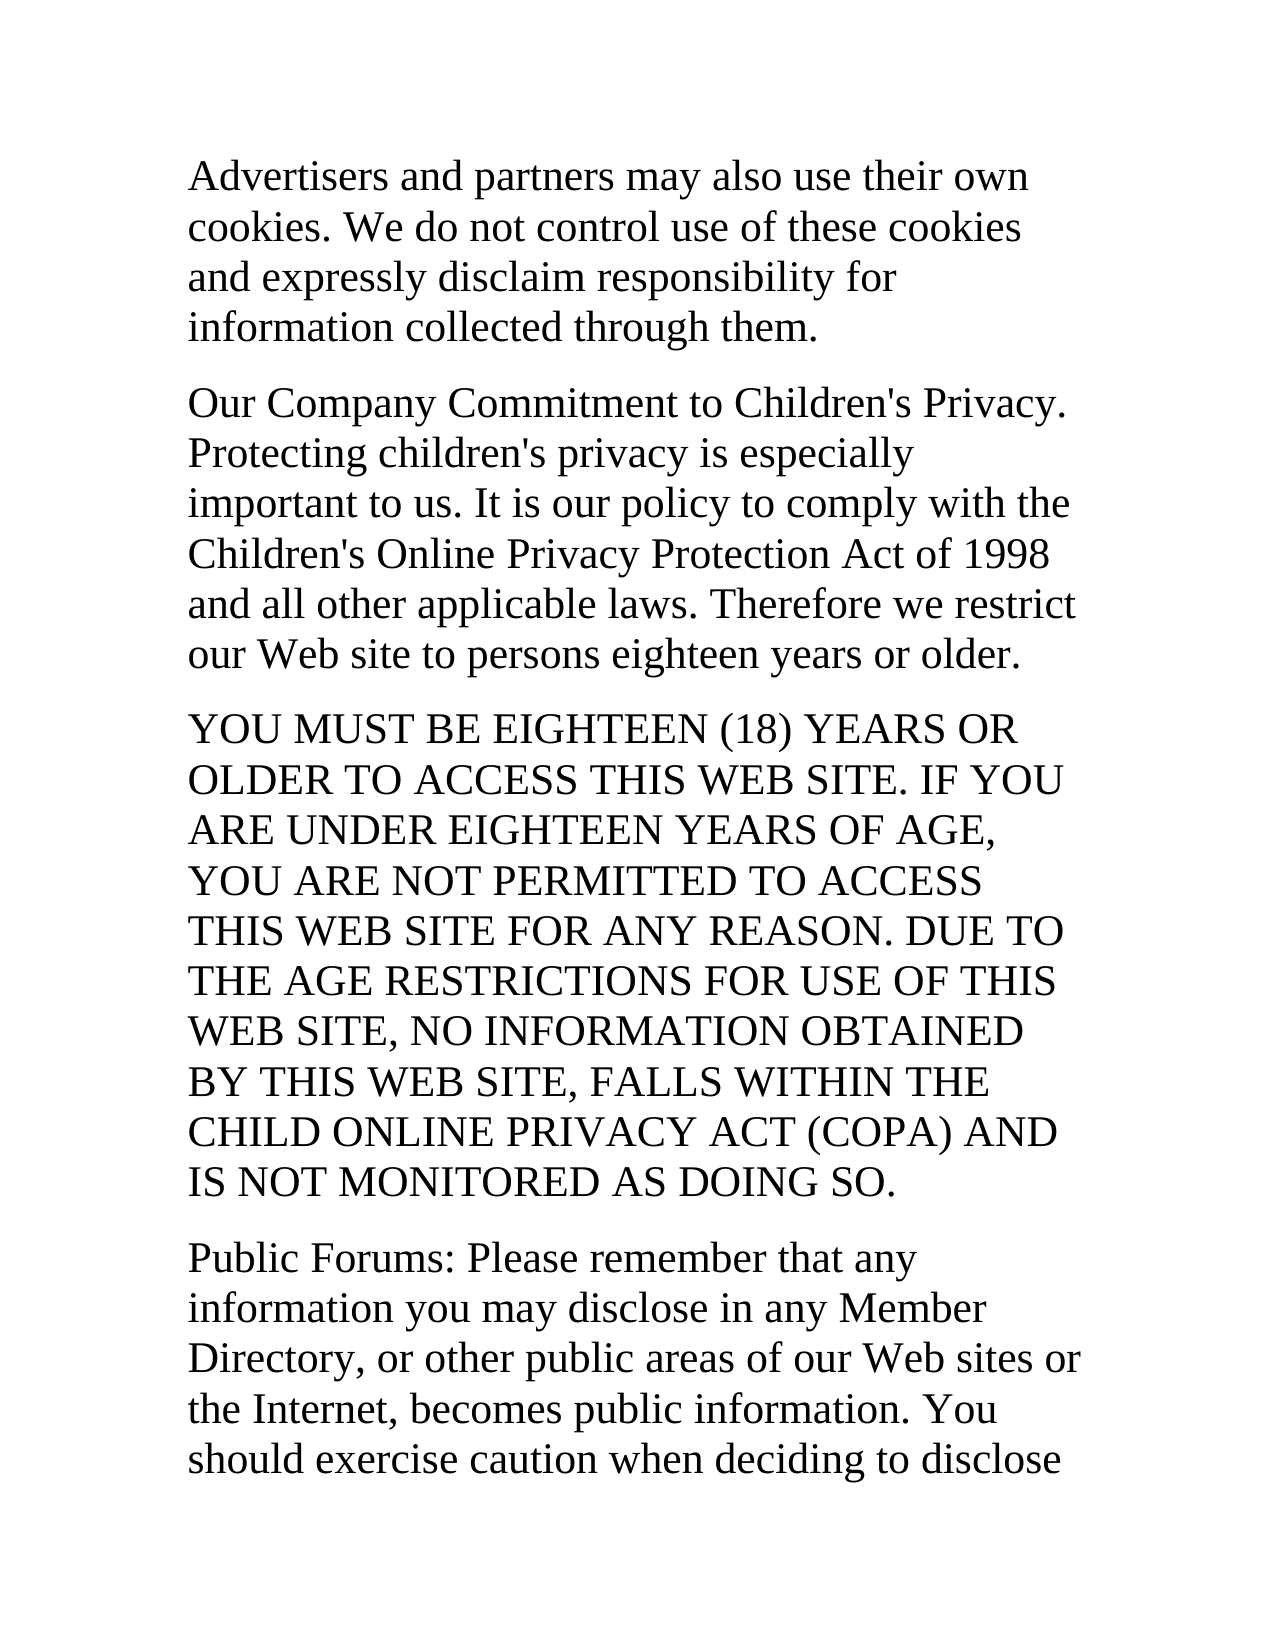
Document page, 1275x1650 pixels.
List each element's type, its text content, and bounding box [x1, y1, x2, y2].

text YOU MUST BE EIGHTEEN (18) YEARS OR OLDER TO ACCESS THIS WEB SITE. IF YOU ARE UNDER EIGHTEEN YEARS OF AGE, YOU ARE NOT PERMITTED TO ACCESS THIS WEB SITE FOR ANY REASON. DUE TO THE AGE RESTRICTIONS FOR USE OF THIS WEB SITE, NO INFORMATION OBTAINED BY THIS WEB SITE, FALLS WITHIN THE CHILD ONLINE PRIVACY ACT (COPA) AND IS NOT MONITORED AS DOING SO. [187, 703, 1087, 1206]
text Advertisers and partners may also use their own cookies. We do not control use of these cookies and expressly disclaim responsibility for information collected through them. [187, 150, 1087, 351]
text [187, 1231, 1087, 1483]
text Our Company Commitment to Children's Privacy. Protecting children's privacy is especially important to us. It is our policy to comply with the Children's Online Privacy Protection Act of 1998 and all other applicable laws. Therefore we restrict our Web site to persons eighteen years or older. [187, 376, 1087, 678]
